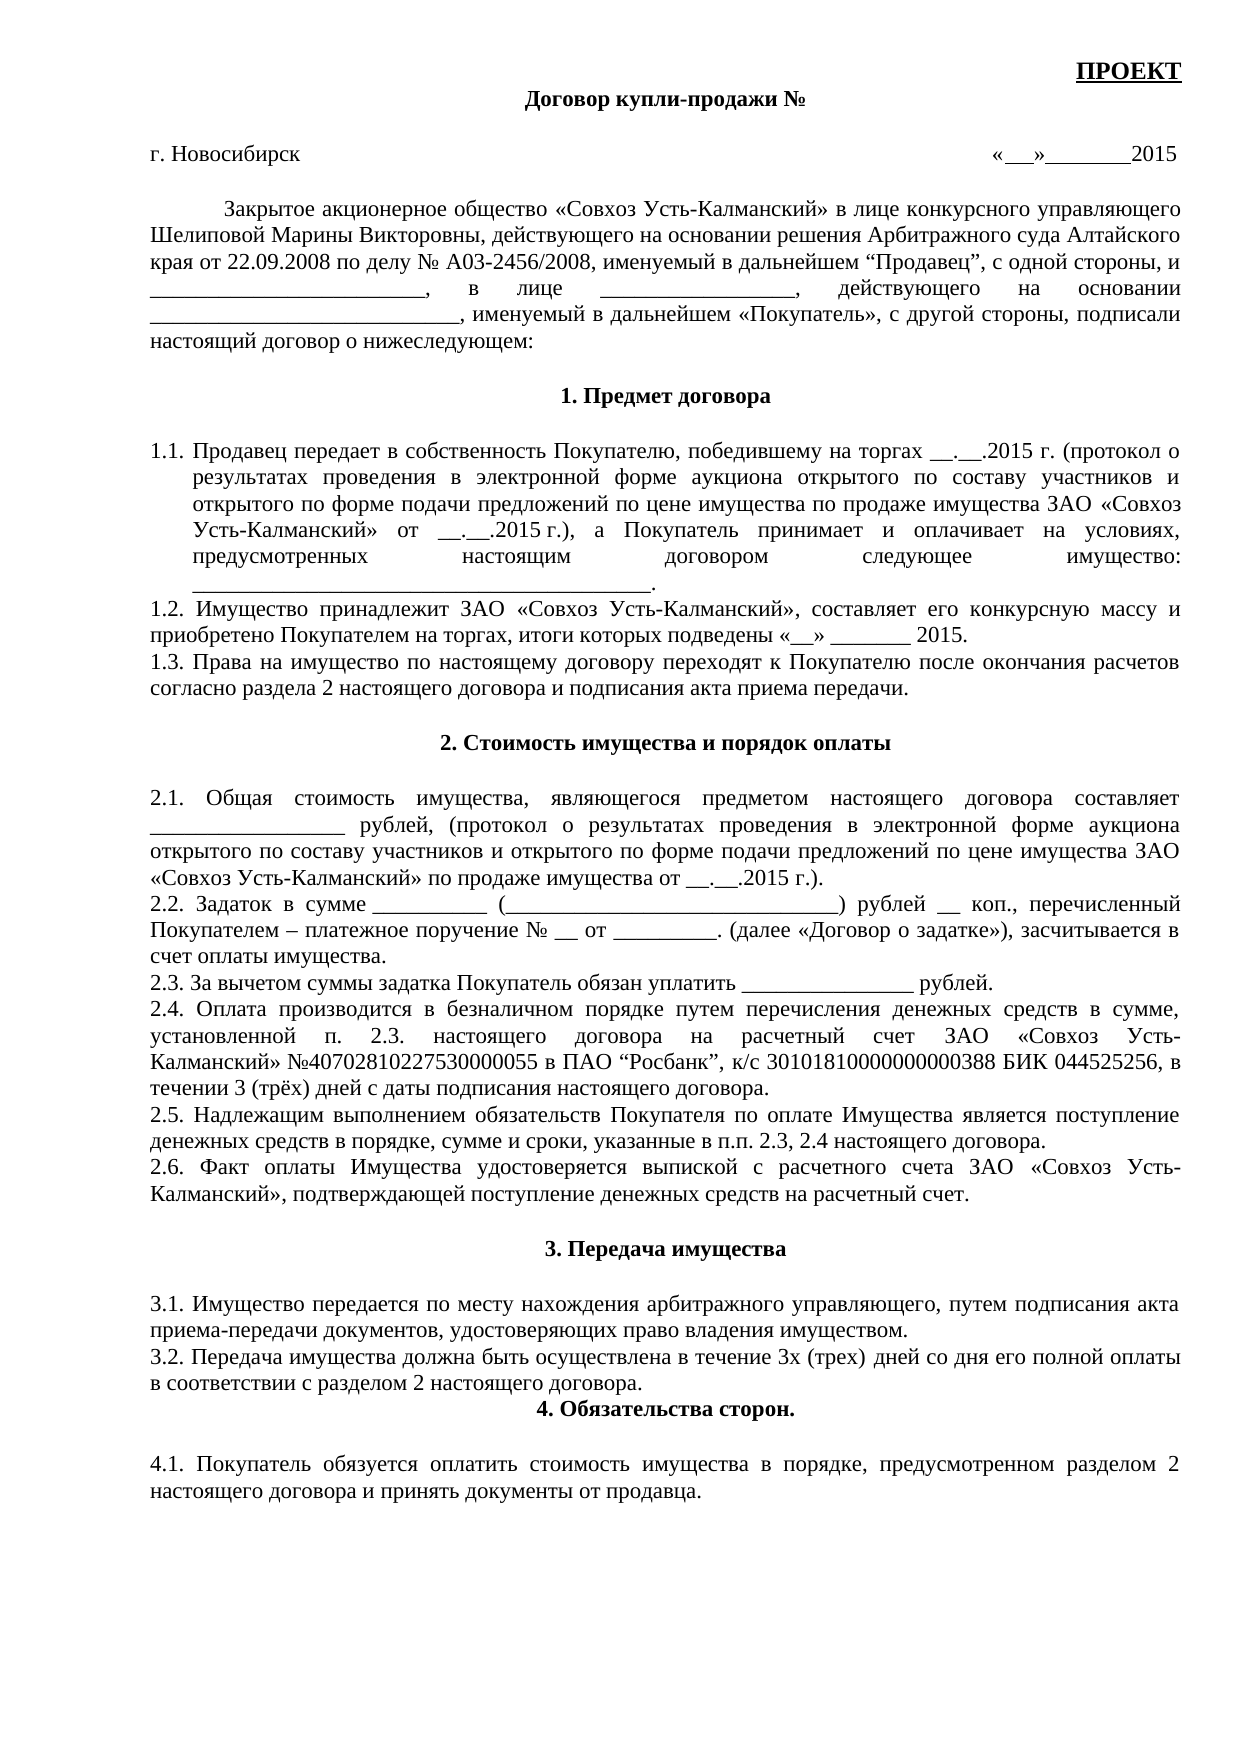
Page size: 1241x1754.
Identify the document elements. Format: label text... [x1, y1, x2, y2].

title г. Новосибирск « » 2015 [150, 140, 1181, 166]
title 3. Передача имущества [150, 1235, 1181, 1261]
text Закрытое акционерное общество «Совхоз Усть-Калманский» в лице конкурсного управляющего Шелиповой Марины Викторовны, действующего на основании решения Арбитражного суда Алтайского края от 22.09.2008 по делу № А03-2456/2008, именуемый в дальнейшем “Продавец”, с одной стороны, и ________________________, в лице _________________, действующего на основании ___________________________, именуемый в дальнейшем «Покупатель», с другой стороны, подписали настоящий договор о нижеследующем: [150, 195, 1182, 353]
title 1. Предмет договора [150, 382, 1181, 408]
title 2.4. Оплата производится в безналичном порядке путем перечисления денежных средств в сумме, установленной п. 2.3. настоящего договора на расчетный счет ЗАО «Совхоз Усть-Калманский» №40702810227530000055 в ПАО “Росбанк”, к/с 30101810000000000388 БИК 044525256, в течении 3 (трёх) дней с даты подписания настоящего договора. [150, 995, 1181, 1101]
title 2.2. Задаток в сумме __________ (_____________________________) рублей __ коп., перечисленный Покупателем – платежное поручение № __ от _________. (далее «Договор о задатке»), засчитывается в счет оплаты имущества. [150, 890, 1181, 969]
title Продавец передает в собственность Покупателю, победившему на торгах __.__.2015 г. (протокол о результатах проведения в электронной форме аукциона открытого по составу участников и открытого по форме подачи предложений по цене имущества по продаже имущества ЗАО «Совхоз Усть-Калманский» от __.__.2015 г.), а Покупатель принимает и оплачивает на условиях, предусмотренных настоящим договором следующее имущество: ________________________________________. [150, 437, 1181, 595]
title 1.2. Имущество принадлежит ЗАО «Совхоз Усть-Калманский», составляет его конкурсную массу и приобретено Покупателем на торгах, итоги которых подведены «__» _______ 2015. [150, 595, 1181, 648]
title 2.6. Факт оплаты Имущества удостоверяется выпиской с расчетного счета ЗАО «Совхоз Усть-Калманский», подтверждающей поступление денежных средств на расчетный счет. [150, 1153, 1181, 1206]
title 3.2. Передача имущества должна быть осуществлена в течение 3х (трех) дней со дня его полной оплаты в соответствии с разделом 2 настоящего договора. [150, 1343, 1181, 1395]
title Договор купли-продажи № [150, 85, 1181, 111]
title ПРОЕКТ [150, 56, 1181, 85]
title 4. Обязательства сторон. [150, 1395, 1181, 1422]
title 2.1. Общая стоимость имущества, являющегося предметом настоящего договора составляет _________________ рублей, (протокол о результатах проведения в электронной форме аукциона открытого по составу участников и открытого по форме подачи предложений по цене имущества ЗАО «Совхоз Усть-Калманский» по продаже имущества от __.__.2015 г.). [150, 784, 1181, 890]
title 2.3. За вычетом суммы задатка Покупатель обязан уплатить _______________ рублей. [150, 969, 1181, 995]
title 2.5. Надлежащим выполнением обязательств Покупателя по оплате Имущества является поступление денежных средств в порядке, сумме и сроки, указанные в п.п. 2.3, 2.4 настоящего договора. [150, 1101, 1181, 1153]
title 2. Стоимость имущества и порядок оплаты [150, 729, 1181, 756]
text 1.3. Права на имущество по настоящему договору переходят к Покупателю после окончания расчетов согласно раздела 2 настоящего договора и подписания акта приема передачи. [150, 648, 1181, 701]
text 4.1. Покупатель обязуется оплатить стоимость имущества в порядке, предусмотренном разделом 2 настоящего договора и принять документы от продавца. [150, 1451, 1181, 1503]
text 3.1. Имущество передается по месту нахождения арбитражного управляющего, путем подписания акта приема-передачи документов, удостоверяющих право владения имуществом. [150, 1290, 1181, 1343]
